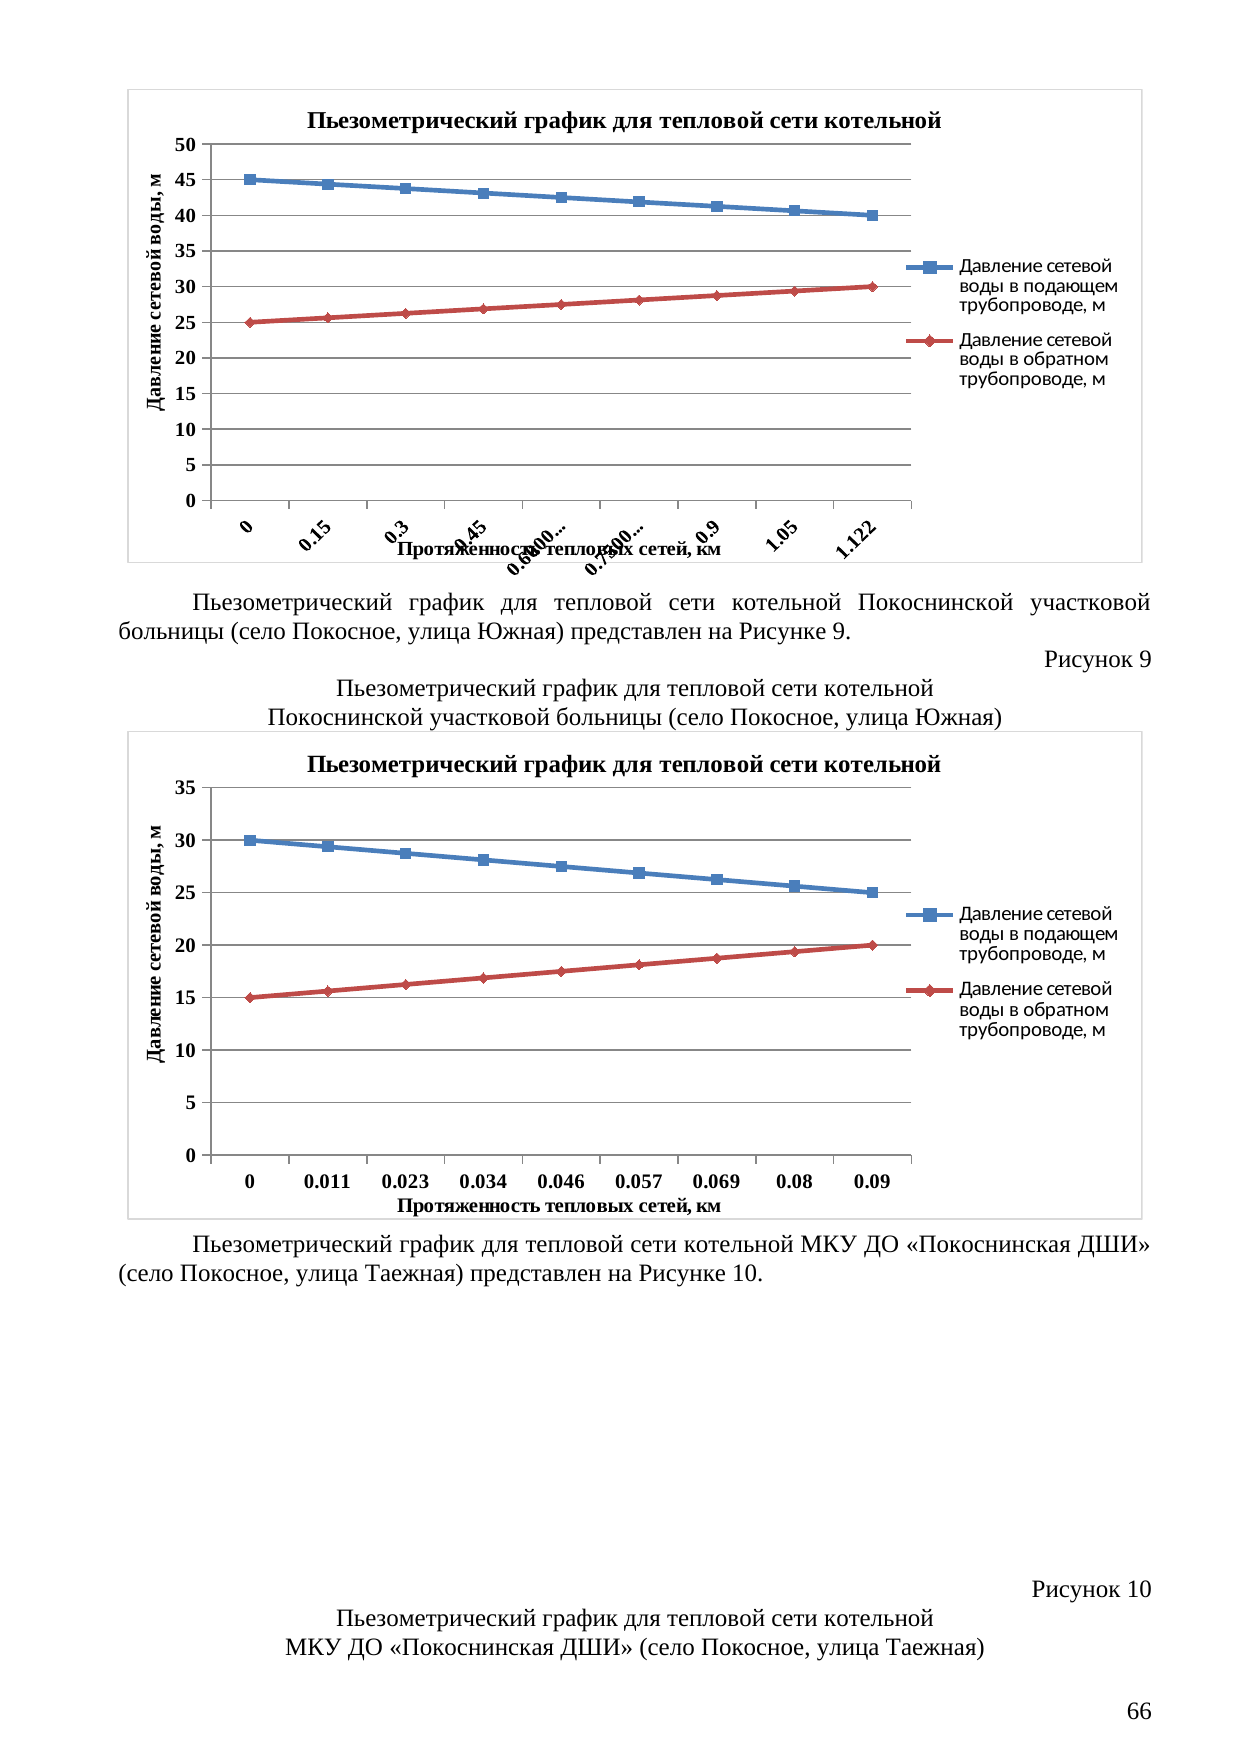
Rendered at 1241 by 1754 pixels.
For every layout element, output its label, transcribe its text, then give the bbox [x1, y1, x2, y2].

text Пьезометрический график для тепловой сети котельной [118, 673, 1152, 702]
text Пьезометрический график для тепловой сети котельной [118, 1603, 1152, 1632]
text МКУ ДО «Покоснинская ДШИ» (село Покосное, улица Таежная) [118, 1632, 1152, 1661]
text Рисунок 9 [118, 644, 1152, 673]
text Покоснинской участковой больницы (село Покосное, улица Южная) [118, 702, 1152, 1223]
text Пьезометрический график для тепловой сети котельной Покоснинской участковой больницы (село Покосное, улица Южная) представлен на Рисунке 9. [118, 587, 1152, 644]
text Пьезометрический график для тепловой сети котельной МКУ ДО «Покоснинская ДШИ» (село Покосное, улица Таежная) представлен на Рисунке 10. [118, 1229, 1152, 1287]
text Рисунок 10 [118, 1574, 1152, 1603]
